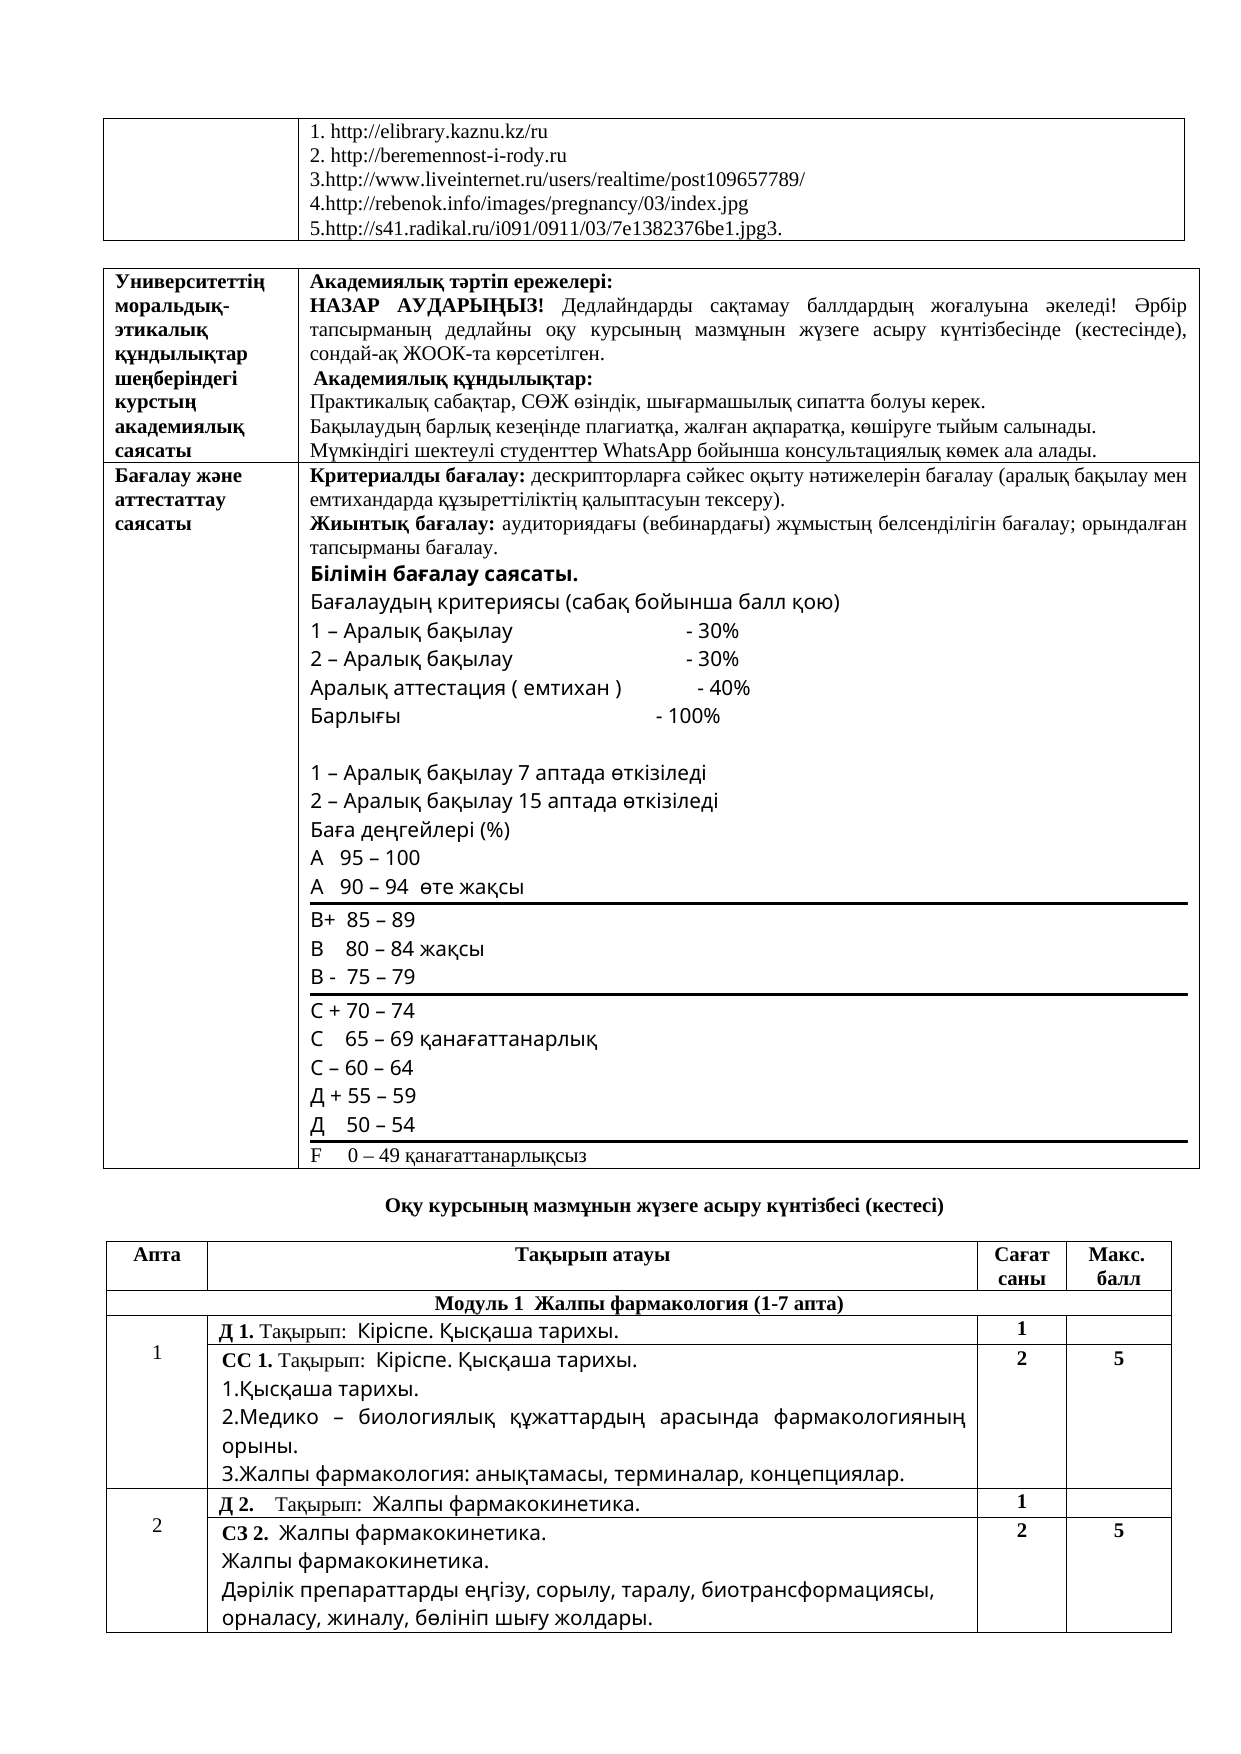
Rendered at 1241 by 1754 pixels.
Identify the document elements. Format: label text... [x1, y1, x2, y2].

table_cell 1 [107, 1316, 207, 1488]
table_header Макс. балл [1067, 1242, 1171, 1290]
table_cell Критериалды бағалау: дескрипторларға сәйкес оқыту нәтижелерін бағалау (аралық бақылау мен емтихандарда құзыреттіліктің қалыптасуын тексеру). Жиынтық бағалау: аудиториядағы (вебинардағы) жұмыстың белсенділігін бағалау; орындалған тапсырманы бағалау. Білімін бағалау саясаты. Бағалаудың критериясы (сабақ бойынша балл қою) 1 – Аралық бақылау - 30% 2 – Аралық бақылау - 30% Аралық аттестация ( емтихан ) - 40% Барлығы - 100% 1 – Аралық бақылау 7 аптада өткізіледі 2 – Аралық бақылау 15 аптада өткізіледі Баға деңгейлері (%) А 95 – 100 А 90 – 94 өте жақсы В+ 85 – 89 В 80 – 84 жақсы В - 75 – 79 С + 70 – 74 С 65 – 69 қанағаттанарлық С – 60 – 64 Д + 55 – 59 Д 50 – 54 F 0 – 49 қанағаттанарлықсыз [299, 463, 1199, 1167]
table_header Академиялық тәртіп ережелері: НАЗАР АУДАРЫҢЫЗ! Дедлайндарды сақтамау баллдардың жоғалуына әкеледі! Әрбір тапсырманың дедлайны оқу курсының мазмұнын жүзеге асыру күнтізбесінде (кестесінде), сондай-ақ ЖООК-та көрсетілген. Академиялық құндылықтар: Практикалық сабақтар, СӨЖ өзіндік, шығармашылық сипатта болуы керек. Бақылаудың барлық кезеңінде плагиатқа, жалған ақпаратқа, көшіруге тыйым салынады. Мүмкіндігі шектеулі студенттер WhatsApp бойынша консультациялық көмек ала алады. [299, 269, 1199, 462]
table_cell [299, 119, 1184, 239]
table_cell 5 [1067, 1518, 1171, 1632]
table_cell 2 [978, 1518, 1066, 1632]
table_cell СЗ 2. Жалпы фармакокинетика. Жалпы фармакокинетика. Дәрілік препараттарды еңгізу, сорылу, таралу, биотрансформациясы, орналасу, жиналу, бөлініп шығу жолдары. [208, 1518, 977, 1632]
table_header Университеттің моральдық-этикалық құндылықтар шеңберіндегі курстың академиялық саясаты [104, 269, 298, 462]
table_cell 2 [107, 1489, 207, 1632]
table_cell 1 [978, 1316, 1066, 1344]
table_cell [1067, 1489, 1171, 1517]
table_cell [104, 119, 298, 239]
table_cell СС 1. Тақырып: Кіріспе. Қысқаша тарихы. 1.Қысқаша тарихы. 2.Медико – биологиялық құжаттардың арасында фармакологияның орыны. 3.Жалпы фармакология: анықтамасы, терминалар, концепциялар. [208, 1345, 977, 1488]
table_cell [1067, 1316, 1171, 1344]
table_cell Модуль 1 Жалпы фармакология (1-7 апта) [107, 1291, 1171, 1315]
table_cell Д 2. Тақырып: Жалпы фармакокинетика. [208, 1489, 977, 1517]
table_header Сағат саны [978, 1242, 1066, 1290]
table_cell 1 [978, 1489, 1066, 1517]
table_header Апта [107, 1242, 207, 1290]
text Оқу курсының мазмұнын жүзеге асыру күнтізбесі (кестесі) [177, 1192, 1152, 1217]
table_cell 5 [1067, 1345, 1171, 1488]
table_cell 2 [978, 1345, 1066, 1488]
table_cell Д 1. Тақырып: Кіріспе. Қысқаша тарихы. [208, 1316, 977, 1344]
table_cell Бағалау және аттестаттау саясаты [104, 463, 298, 1167]
table_header Тақырып атауы [208, 1242, 977, 1290]
